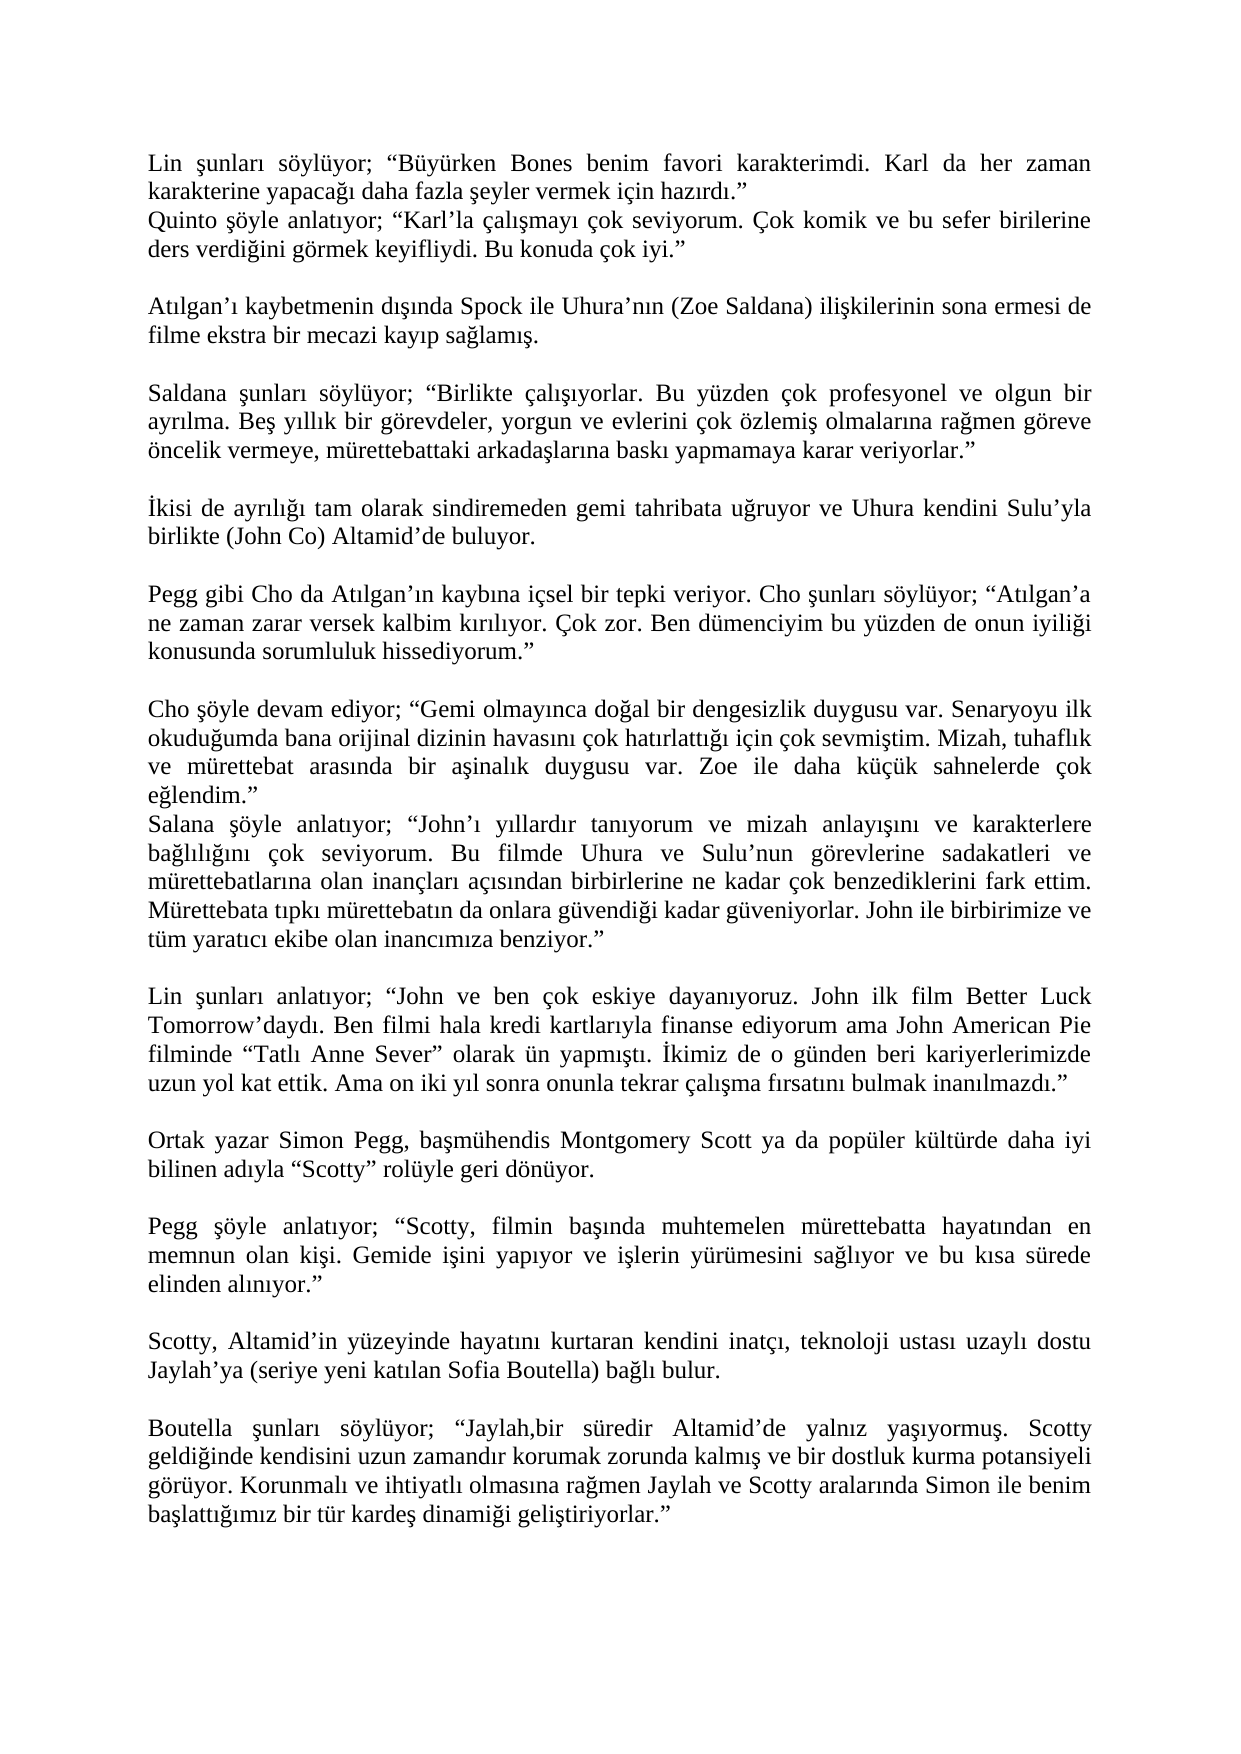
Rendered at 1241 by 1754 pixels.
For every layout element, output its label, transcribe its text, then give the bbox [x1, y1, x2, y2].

text Lin şunları anlatıyor; “John ve ben çok eskiye dayanıyoruz. John ilk film Better Luck Tomorrow’daydı. Ben filmi hala kredi kartlarıyla finanse ediyorum ama John American Pie filminde “Tatlı Anne Sever” olarak ün yapmıştı. İkimiz de o günden beri kariyerlerimizde uzun yol kat ettik. Ama on iki yıl sonra onunla tekrar çalışma fırsatını bulmak inanılmazdı.” [148, 981, 1093, 1096]
text Lin şunları söylüyor; “Büyürken Bones benim favori karakterimdi. Karl da her zaman karakterine yapacağı daha fazla şeyler vermek için hazırdı.” [148, 148, 1093, 205]
text Cho şöyle devam ediyor; “Gemi olmayınca doğal bir dengesizlik duygusu var. Senaryoyu ilk okuduğumda bana orijinal dizinin havasını çok hatırlattığı için çok sevmiştim. Mizah, tuhaflık ve mürettebat arasında bir aşinalık duygusu var. Zoe ile daha küçük sahnelerde çok eğlendim.” [148, 694, 1093, 809]
text Salana şöyle anlatıyor; “John’ı yıllardır tanıyorum ve mizah anlayışını ve karakterlere bağlılığını çok seviyorum. Bu filmde Uhura ve Sulu’nun görevlerine sadakatleri ve mürettebatlarına olan inançları açısından birbirlerine ne kadar çok benzediklerini fark ettim. Mürettebata tıpkı mürettebatın da onlara güvendiği kadar güveniyorlar. John ile birbirimize ve tüm yaratıcı ekibe olan inancımıza benziyor.” [148, 809, 1093, 953]
text İkisi de ayrılığı tam olarak sindiremeden gemi tahribata uğruyor ve Uhura kendini Sulu’yla birlikte (John Co) Altamid’de buluyor. [148, 493, 1093, 550]
text Saldana şunları söylüyor; “Birlikte çalışıyorlar. Bu yüzden çok profesyonel ve olgun bir ayrılma. Beş yıllık bir görevdeler, yorgun ve evlerini çok özlemiş olmalarına rağmen göreve öncelik vermeye, mürettebattaki arkadaşlarına baskı yapmamaya karar veriyorlar.” [148, 378, 1093, 464]
text Pegg şöyle anlatıyor; “Scotty, filmin başında muhtemelen mürettebatta hayatından en memnun olan kişi. Gemide işini yapıyor ve işlerin yürümesini sağlıyor ve bu kısa sürede elinden alınıyor.” [148, 1211, 1093, 1298]
text Quinto şöyle anlatıyor; “Karl’la çalışmayı çok seviyorum. Çok komik ve bu sefer birilerine ders verdiğini görmek keyifliydi. Bu konuda çok iyi.” [148, 205, 1093, 263]
text Pegg gibi Cho da Atılgan’ın kaybına içsel bir tepki veriyor. Cho şunları söylüyor; “Atılgan’a ne zaman zarar versek kalbim kırılıyor. Çok zor. Ben dümenciyim bu yüzden de onun iyiliği konusunda sorumluluk hissediyorum.” [148, 579, 1093, 665]
text Scotty, Altamid’in yüzeyinde hayatını kurtaran kendini inatçı, teknoloji ustası uzaylı dostu Jaylah’ya (seriye yeni katılan Sofia Boutella) bağlı bulur. [148, 1326, 1093, 1384]
text Boutella şunları söylüyor; “Jaylah,bir süredir Altamid’de yalnız yaşıyormuş. Scotty geldiğinde kendisini uzun zamandır korumak zorunda kalmış ve bir dostluk kurma potansiyeli görüyor. Korunmalı ve ihtiyatlı olmasına rağmen Jaylah ve Scotty aralarında Simon ile benim başlattığımız bir tür kardeş dinamiği geliştiriyorlar.” [148, 1413, 1093, 1528]
text Ortak yazar Simon Pegg, başmühendis Montgomery Scott ya da popüler kültürde daha iyi bilinen adıyla “Scotty” rolüyle geri dönüyor. [148, 1125, 1093, 1183]
text Atılgan’ı kaybetmenin dışında Spock ile Uhura’nın (Zoe Saldana) ilişkilerinin sona ermesi de filme ekstra bir mecazi kayıp sağlamış. [148, 291, 1093, 349]
